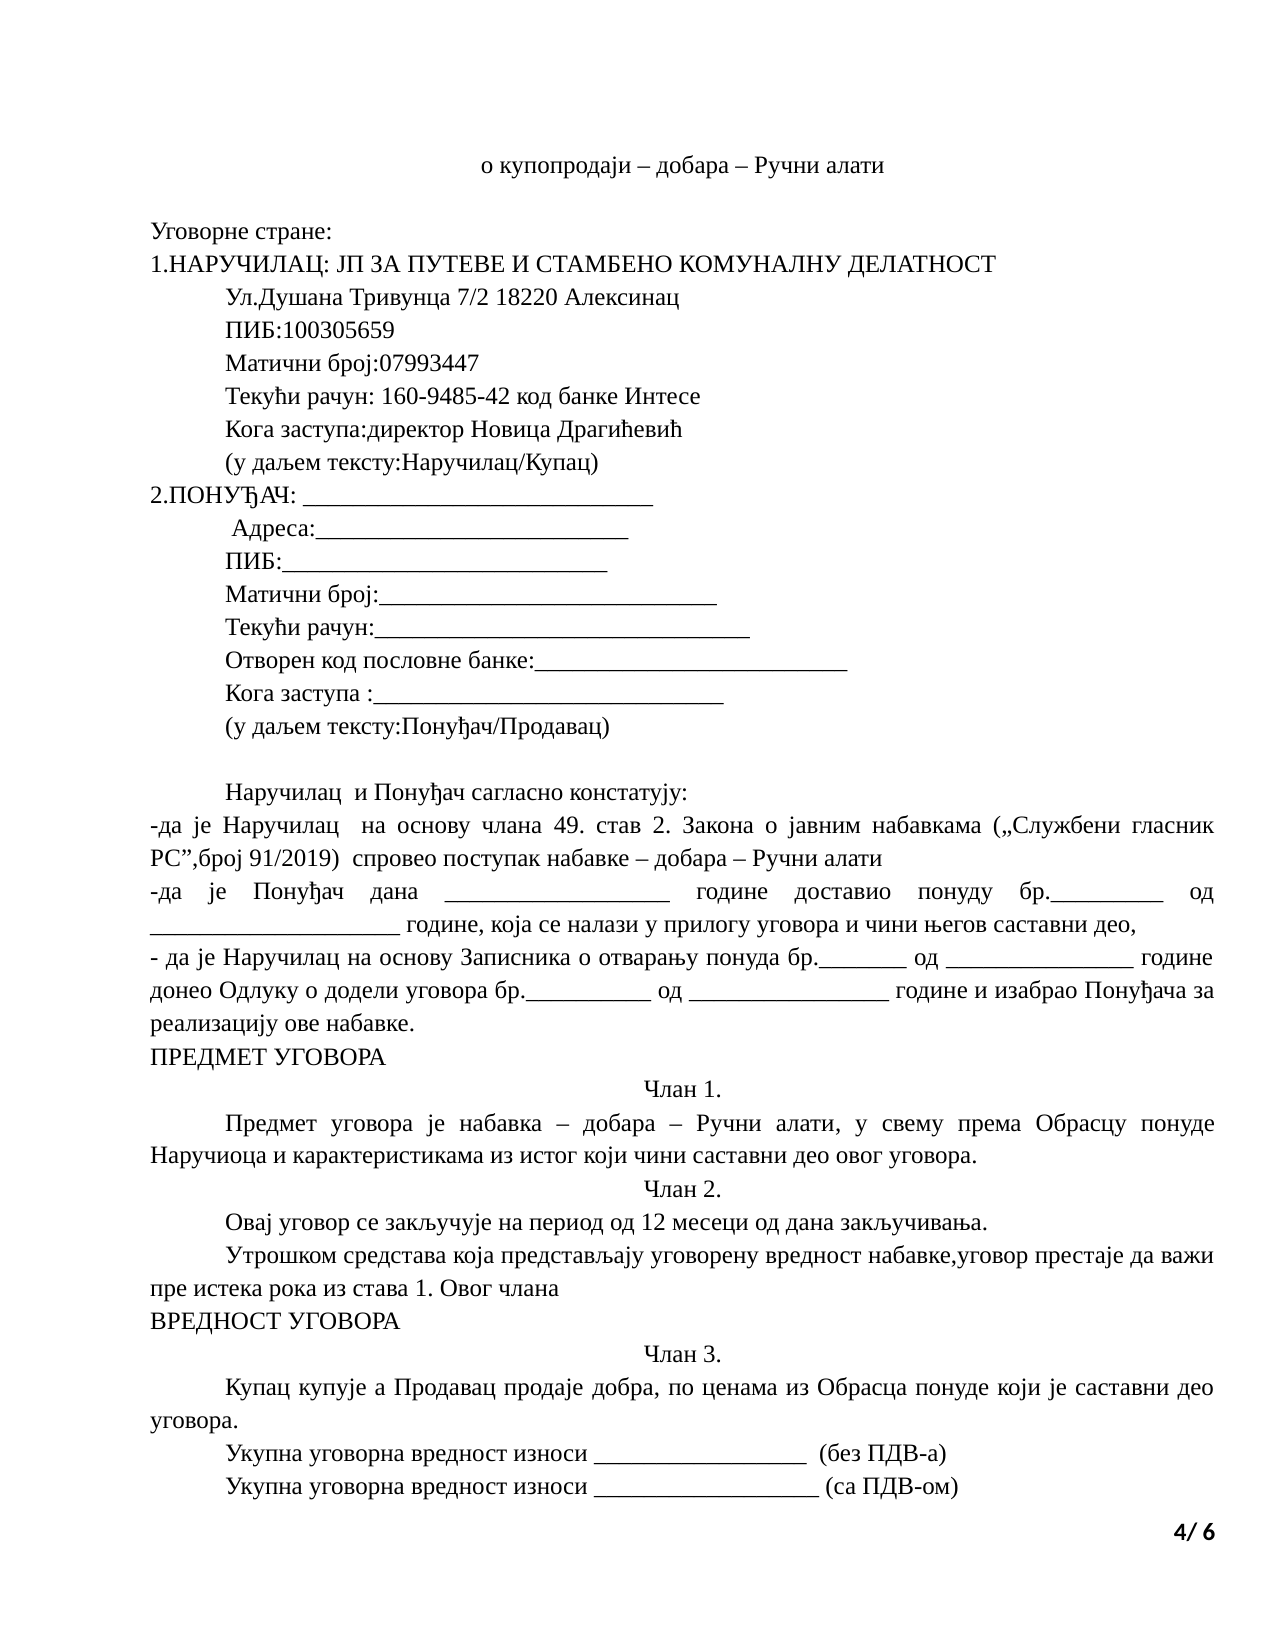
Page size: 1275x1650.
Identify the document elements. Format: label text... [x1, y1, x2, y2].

text Матични број:07993447 [150, 348, 1215, 377]
text 2.ПОНУЂАЧ: ____________________________ [150, 480, 1215, 509]
text -да је Понуђач дана __________________ године доставио понуду бр._________ од ____________________ године, која се налази у прилогу уговора и чини његов саставни део, [150, 876, 1215, 938]
text Ул.Душана Тривунца 7/2 18220 Алексинац [150, 282, 1215, 311]
text ПРЕДМЕТ УГОВОРА [150, 1042, 1215, 1070]
text Текући рачун: 160-9485-42 код банке Интесе [150, 381, 1215, 410]
text Утрошком средстава која представљају уговорену вредност набавке,уговор престаје да важи пре истека рока из става 1. Овог члана [150, 1240, 1215, 1301]
text 1.НАРУЧИЛАЦ: ЈП ЗА ПУТЕВЕ И СТАМБЕНО КОМУНАЛНУ ДЕЛАТНОСТ [150, 249, 1215, 278]
text Кога заступа:директор Новица Драгићевић [150, 414, 1215, 443]
text Купац купује а Продавац продаје добра, по ценама из Обрасца понуде који је саставни део уговора. [150, 1372, 1215, 1433]
text ПИБ:100305659 [150, 315, 1215, 344]
text Укупна уговорна вредност износи _________________ (без ПДВ-а) [150, 1438, 1215, 1467]
text Наручилац и Понуђач сагласно констатују: [150, 777, 1215, 806]
text - да је Наручилац на основу Записника о отварању понуда бр._______ од _______________ године донео Одлуку о додели уговора бр.__________ од ________________ године и изабрао Понуђача за реализацију ове набавке. [150, 942, 1215, 1037]
text Укупна уговорна вредност износи __________________ (са ПДВ-ом) [150, 1471, 1215, 1499]
text Уговорне стране: [150, 216, 1215, 245]
text о купопродаји – добара – Ручни алати [150, 150, 1215, 179]
text Матични број:___________________________ [150, 579, 1215, 608]
text Предмет уговора је набавка – добара – Ручни алати, у свему према Обрасцу понуде Наручиоца и карактеристикама из истог који чини саставни део овог уговора. [150, 1108, 1215, 1169]
text (у даљем тексту:Понуђач/Продавац) [150, 711, 1215, 740]
text ПИБ:__________________________ [150, 546, 1215, 575]
text -да је Наручилац на основу члана 49. став 2. Закона о јавним набавкама („Службени гласник РС”,број 91/2019) спровео поступак набавке – добара – Ручни алати [150, 810, 1215, 872]
text Члан 3. [150, 1339, 1215, 1367]
text Кога заступа :____________________________ [150, 678, 1215, 707]
text Текући рачун:______________________________ [150, 612, 1215, 641]
text Овај уговор се закључује на период од 12 месеци од дана закључивања. [150, 1207, 1215, 1235]
text Отворен код пословне банке:_________________________ [150, 645, 1215, 674]
text ВРЕДНОСТ УГОВОРА [150, 1306, 1215, 1334]
text Члан 1. [150, 1074, 1215, 1103]
text Члан 2. [150, 1174, 1215, 1202]
text (у даљем тексту:Наручилац/Купац) [150, 447, 1215, 476]
text Адреса:_________________________ [150, 513, 1215, 542]
